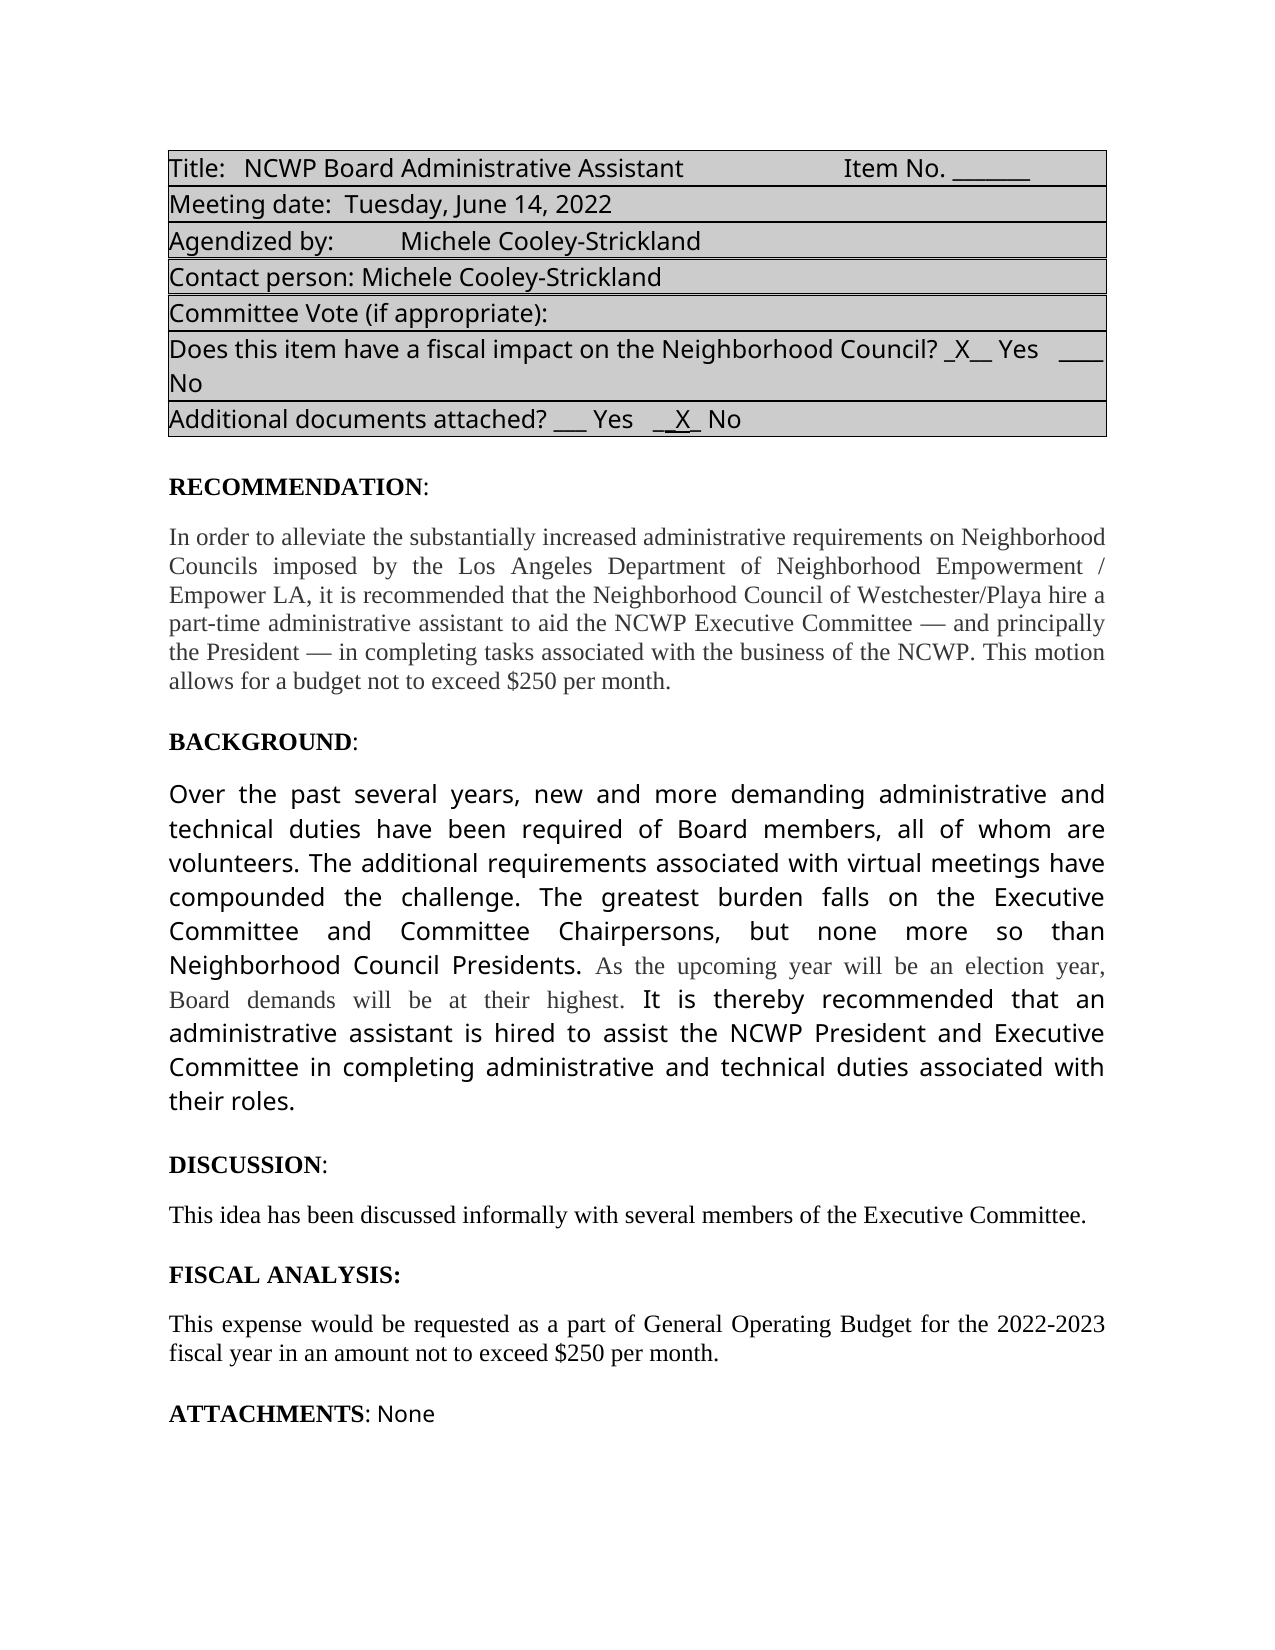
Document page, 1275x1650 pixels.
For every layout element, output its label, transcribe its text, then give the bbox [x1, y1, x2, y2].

text Over the past several years, new and more demanding administrative and technical duties have been required of Board members, all of whom are volunteers. The additional requirements associated with virtual meetings have compounded the challenge. The greatest burden falls on the Executive Committee and Committee Chairpersons, but none more so than Neighborhood Council Presidents. As the upcoming year will be an election year, Board demands will be at their highest. It is thereby recommended that an administrative assistant is hired to assist the NCWP President and Executive Committee in completing administrative and technical duties associated with their roles. [169, 777, 1106, 1118]
text Title: NCWP Board Administrative Assistant Item No. _______ [169, 151, 1106, 185]
text Does this item have a fiscal impact on the Neighborhood Council? _X__ Yes ____ No [169, 332, 1106, 400]
text Agendized by: Michele Cooley-Strickland [169, 223, 1106, 257]
text DISCUSSION: [169, 1149, 1106, 1180]
text Committee Vote (if appropriate): [169, 296, 1106, 330]
subtitle FISCAL ANALYSIS: [169, 1260, 1106, 1289]
text This expense would be requested as a part of General Operating Budget for the 2022-2023 fiscal year in an amount not to exceed $250 per month. [169, 1309, 1106, 1366]
text RECOMMENDATION: [169, 471, 1106, 502]
text Contact person: Michele Cooley-Strickland [169, 260, 1106, 293]
text In order to alleviate the substantially increased administrative requirements on Neighborhood Councils imposed by the Los Angeles Department of Neighborhood Empowerment / Empower LA, it is recommended that the Neighborhood Council of Westchester/Playa hire a part-time administrative assistant to aid the NCWP Executive Committee — and principally the President — in completing tasks associated with the business of the NCWP. This motion allows for a budget not to exceed $250 per month. [169, 522, 1106, 695]
text ATTACHMENTS: None [169, 1398, 1106, 1429]
text Meeting date: Tuesday, June 14, 2022 [169, 187, 1106, 221]
text Additional documents attached? ___ Yes __X_ No [169, 402, 1106, 436]
text BACKGROUND: [169, 726, 1106, 757]
text This idea has been discussed informally with several members of the Executive Committee. [169, 1200, 1106, 1229]
